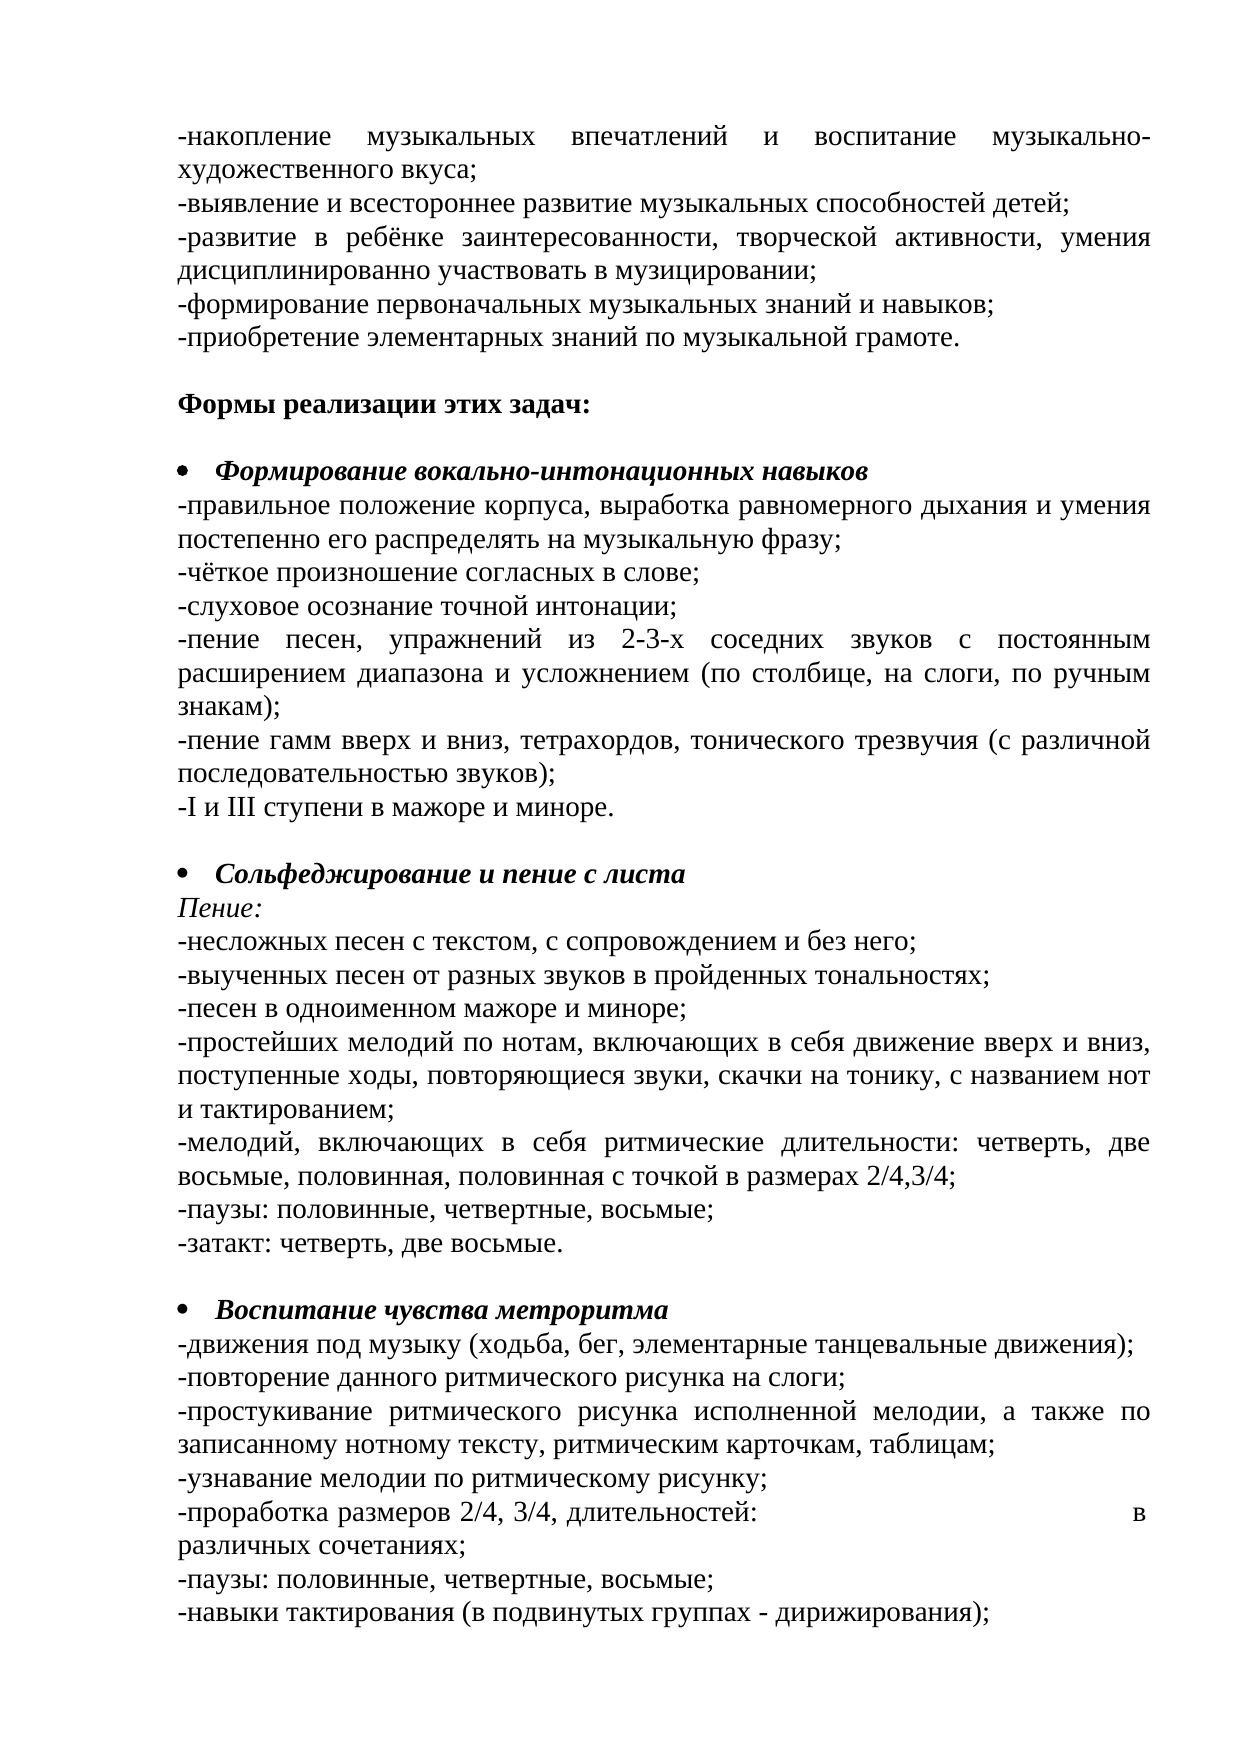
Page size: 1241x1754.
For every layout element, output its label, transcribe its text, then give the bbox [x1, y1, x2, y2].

text -правильное положение корпуса, выработка равномерного дыхания и умения постепенно его распределять на музыкальную фразу; [177, 487, 1152, 554]
text -несложных песен с текстом, с сопровождением и без него; [177, 923, 1152, 957]
text -выявление и всестороннее развитие музыкальных способностей детей; [177, 185, 1152, 219]
list Сольфеджирование и пение с листа [177, 856, 1152, 890]
text -узнавание мелодии по ритмическому рисунку; [177, 1460, 1152, 1494]
text -проработка размеров 2/4, 3/4, длительностей: в различных сочетаниях; [177, 1494, 1152, 1561]
text -слуховое осознание точной интонации; [177, 588, 1152, 621]
text -паузы: половинные, четвертные, восьмые; [177, 1561, 1152, 1594]
text -пение гамм вверх и вниз, тетрахордов, тонического трезвучия (с различной последовательностью звуков); [177, 722, 1152, 789]
text -развитие в ребёнке заинтересованности, творческой активности, умения дисциплинированно участвовать в музицировании; [177, 219, 1152, 286]
text -пение песен, упражнений из 2-3-х соседних звуков с постоянным расширением диапазона и усложнением (по столбице, на слоги, по ручным знакам); [177, 621, 1152, 722]
text -повторение данного ритмического рисунка на слоги; [177, 1359, 1152, 1393]
list Формирование вокально-интонационных навыков [177, 453, 1152, 487]
text -накопление музыкальных впечатлений и воспитание музыкально-художественного вкуса; [177, 118, 1152, 185]
list Воспитание чувства метроритма [177, 1292, 1152, 1326]
text Пение: [177, 890, 1152, 923]
text -I и III ступени в мажоре и миноре. [177, 789, 1152, 823]
text -формирование первоначальных музыкальных знаний и навыков; [177, 286, 1152, 319]
text -мелодий, включающих в себя ритмические длительности: четверть, две восьмые, половинная, половинная с точкой в размерах 2/4,3/4; [177, 1124, 1152, 1192]
text -песен в одноименном мажоре и миноре; [177, 990, 1152, 1024]
text Формы реализации этих задач: [177, 386, 1152, 420]
text -выученных песен от разных звуков в пройденных тональностях; [177, 957, 1152, 990]
text -простукивание ритмического рисунка исполненной мелодии, а также по записанному нотному тексту, ритмическим карточкам, таблицам; [177, 1393, 1152, 1460]
text -движения под музыку (ходьба, бег, элементарные танцевальные движения); [177, 1326, 1152, 1359]
text -навыки тактирования (в подвинутых группах - дирижирования); [177, 1594, 1152, 1628]
text -паузы: половинные, четвертные, восьмые; [177, 1192, 1152, 1225]
text -затакт: четверть, две восьмые. [177, 1225, 1152, 1259]
text -чёткое произношение согласных в слове; [177, 554, 1152, 588]
text -приобретение элементарных знаний по музыкальной грамоте. [177, 319, 1152, 353]
text -простейших мелодий по нотам, включающих в себя движение вверх и вниз, поступенные ходы, повторяющиеся звуки, скачки на тонику, с названием нот и тактированием; [177, 1024, 1152, 1124]
